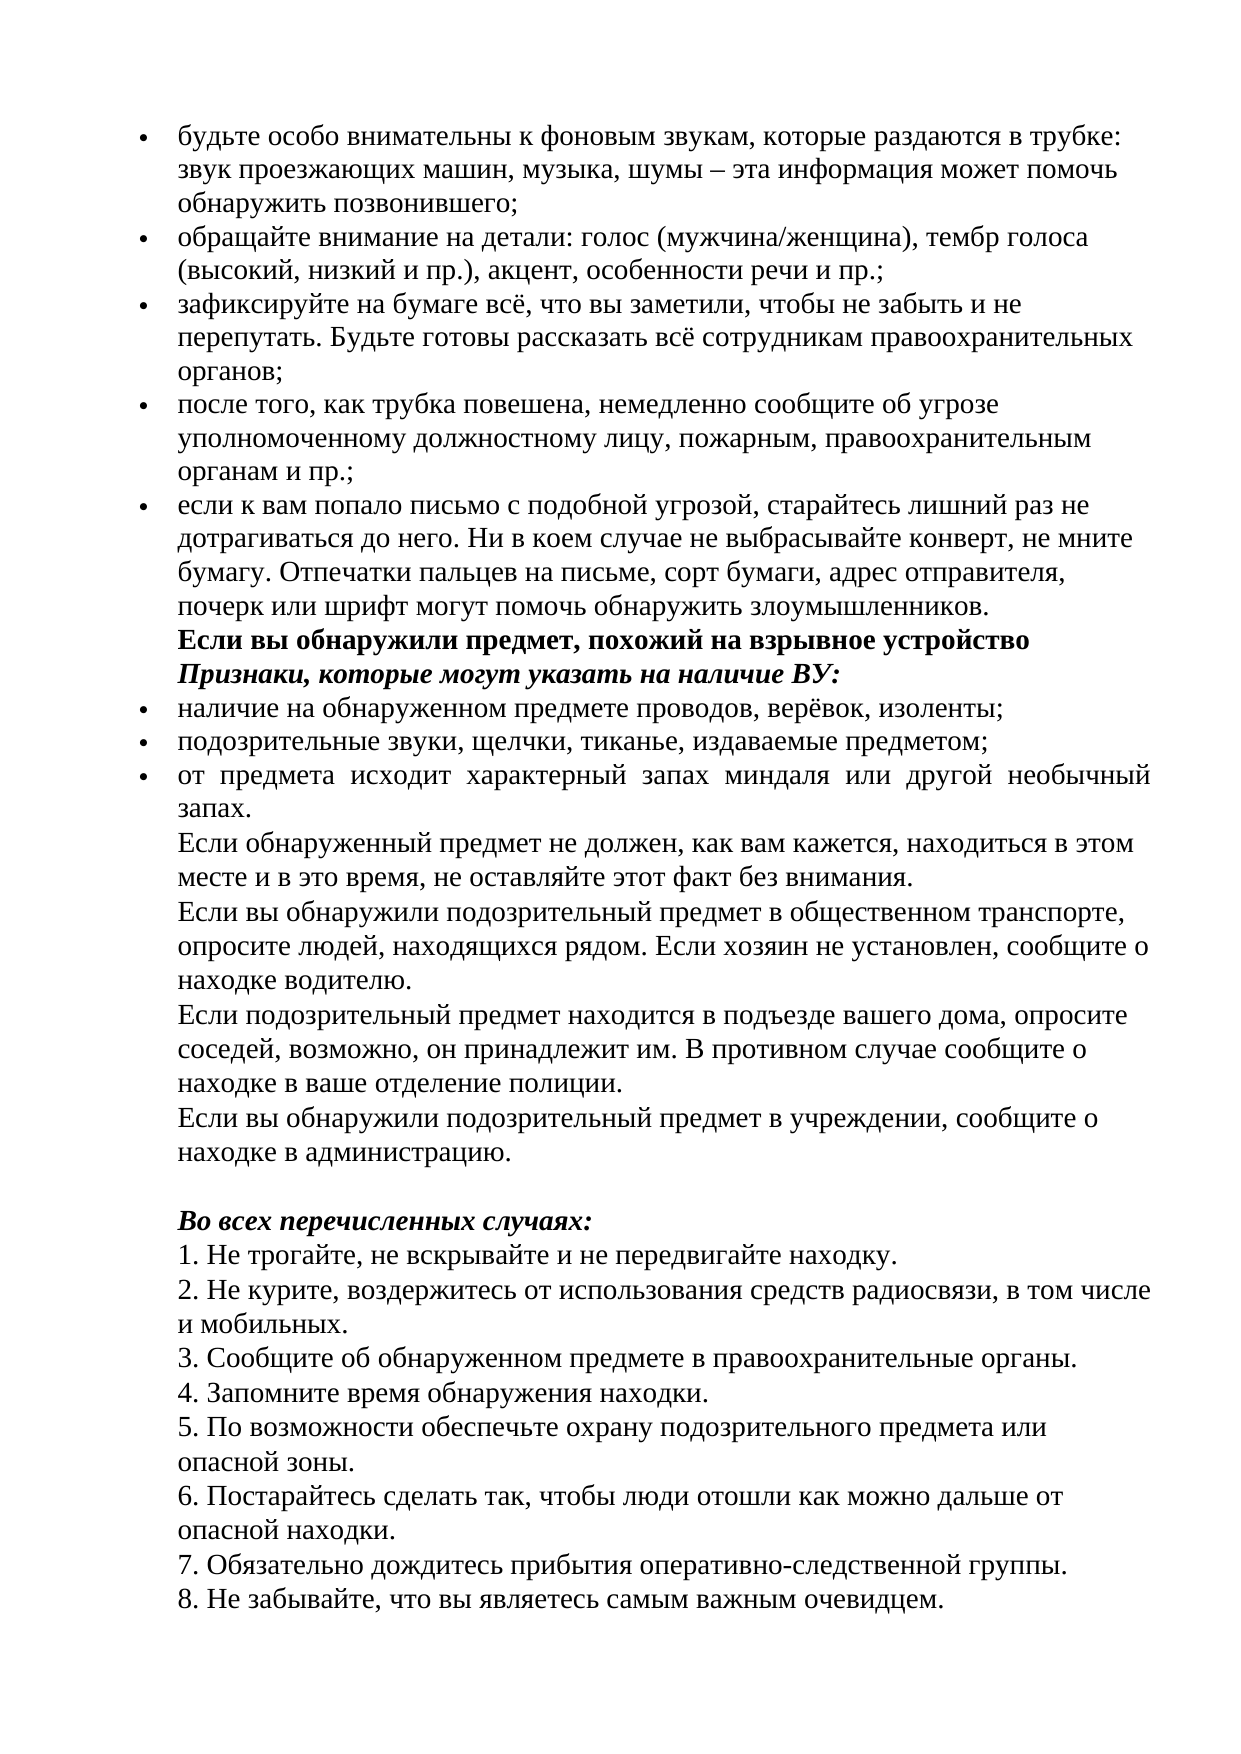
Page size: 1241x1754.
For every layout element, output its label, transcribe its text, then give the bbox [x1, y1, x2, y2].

list если к вам попало письмо с подобной угрозой, старайтесь лишний раз не дотрагиваться до него. Ни в коем случае не выбрасывайте конверт, не мните бумагу. Отпечатки пальцев на письме, сорт бумаги, адрес отправителя, почерк или шрифт могут помочь обнаружить злоумышленников. [140, 487, 1152, 621]
list обращайте внимание на детали: голос (мужчина/женщина), тембр голоса (высокий, низкий и пр.), акцент, особенности речи и пр.; [140, 219, 1152, 286]
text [177, 824, 1152, 1615]
list от предмета исходит характерный запах миндаля или другой необычный запах. [140, 757, 1152, 824]
list после того, как трубка повешена, немедленно сообщите об угрозе уполномоченному должностному лицу, пожарным, правоохранительным органам и пр.; [140, 386, 1152, 487]
list наличие на обнаруженном предмете проводов, верёвок, изоленты; [140, 690, 1152, 723]
text Признаки, которые могут указать на наличие ВУ: [177, 656, 1152, 690]
list зафиксируйте на бумаге всё, что вы заметили, чтобы не забыть и не перепутать. Будьте готовы рассказать всё сотрудникам правоохранительных органов; [140, 286, 1152, 386]
list будьте особо внимательны к фоновым звукам, которые раздаются в трубке: звук проезжающих машин, музыка, шумы – эта информация может помочь обнаружить позвонившего; [140, 118, 1152, 219]
text Если вы обнаружили предмет, похожий на взрывное устройство [177, 621, 1152, 656]
list подозрительные звуки, щелчки, тиканье, издаваемые предметом; [140, 723, 1152, 757]
